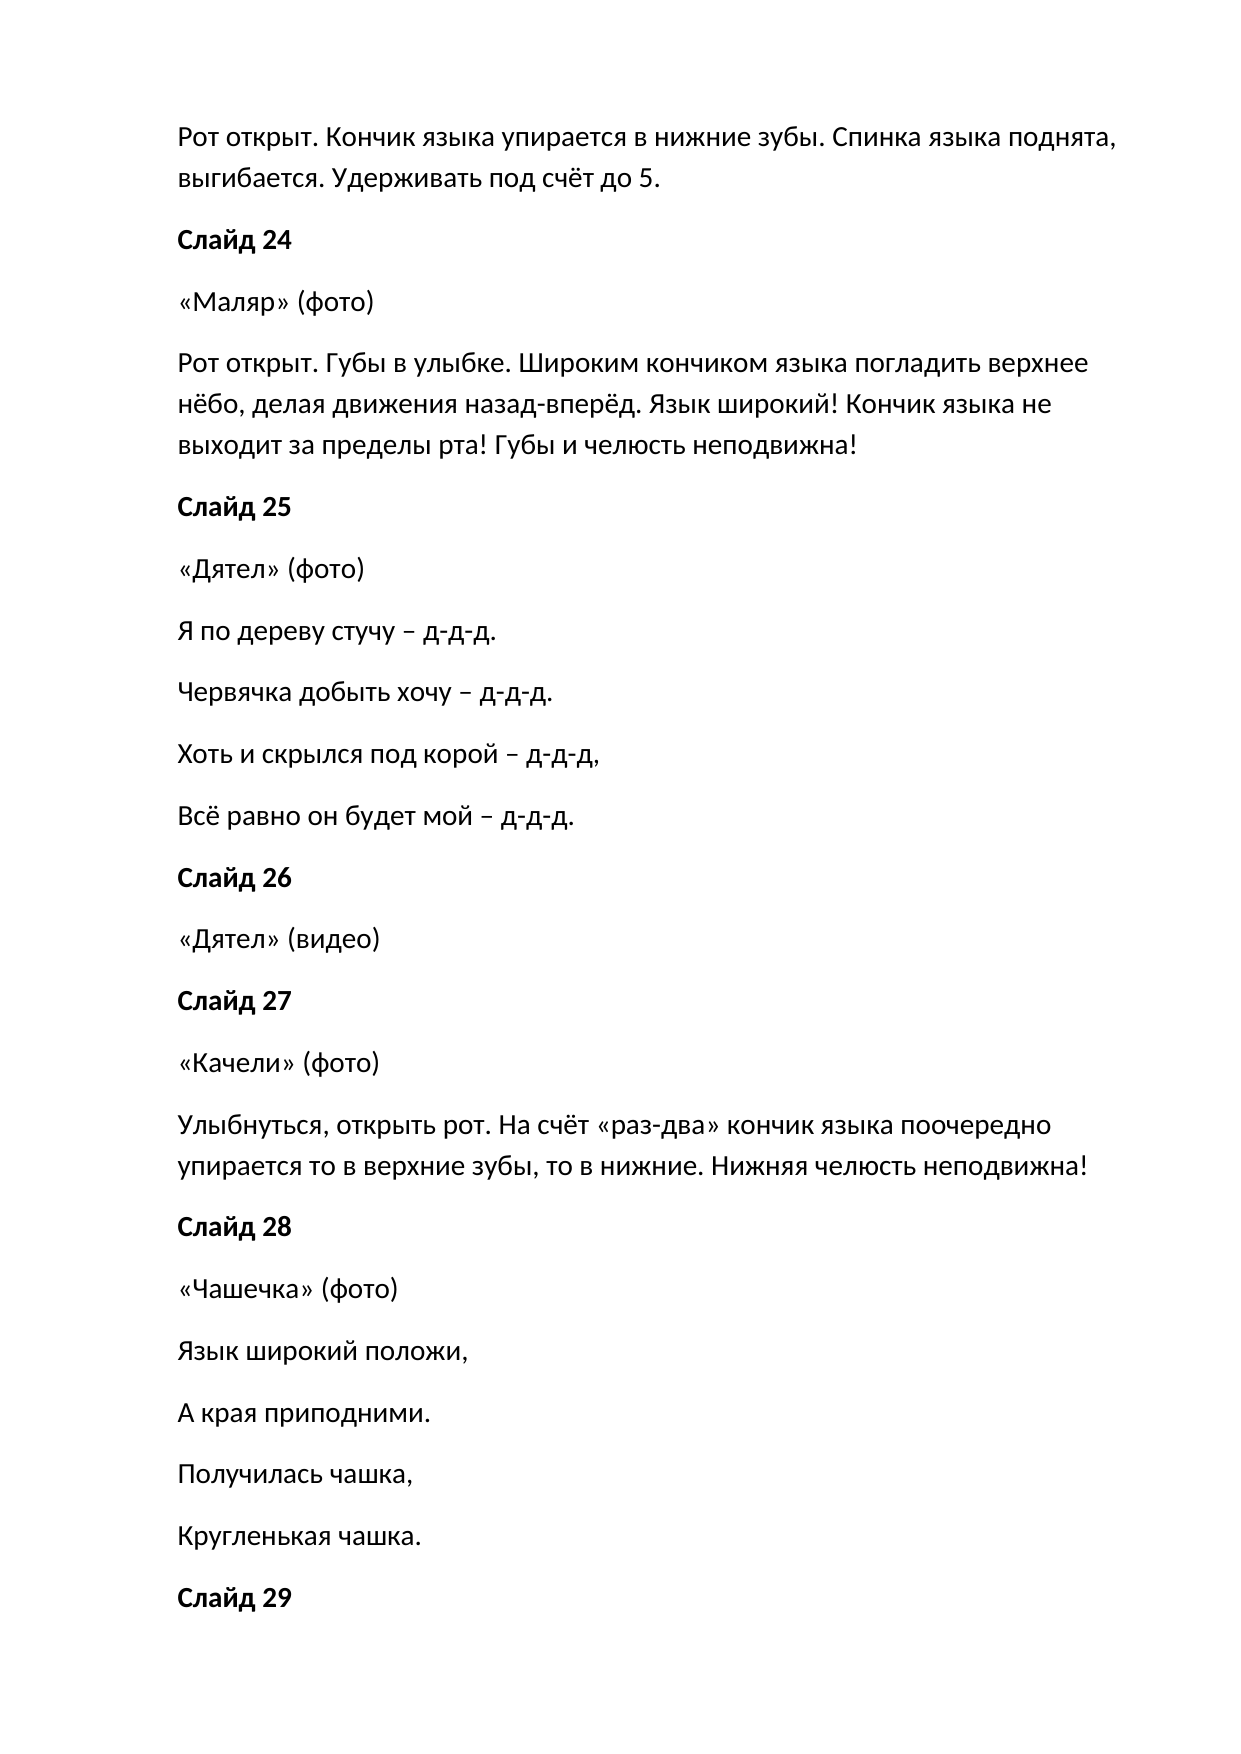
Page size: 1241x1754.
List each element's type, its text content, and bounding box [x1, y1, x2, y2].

text Червячка добыть хочу – д-д-д. [177, 673, 1152, 709]
text Язык широкий положи, [177, 1332, 1152, 1368]
text «Дятел» (видео) [177, 920, 1152, 956]
text Слайд 28 [177, 1208, 1152, 1244]
text Я по дереву стучу – д-д-д. [177, 612, 1152, 647]
text Слайд 26 [177, 859, 1152, 894]
text Получилась чашка, [177, 1456, 1152, 1491]
text Слайд 27 [177, 982, 1152, 1018]
text Хоть и скрылся под корой – д-д-д, [177, 735, 1152, 771]
text «Дятел» (фото) [177, 550, 1152, 585]
text Слайд 25 [177, 488, 1152, 524]
text «Качели» (фото) [177, 1044, 1152, 1079]
text Слайд 24 [177, 221, 1152, 256]
text Рот открыт. Губы в улыбке. Широким кончиком языка погладить верхнее нёбо, делая движения назад-вперёд. Язык широкий! Кончик языка не выходит за пределы рта! Губы и челюсть неподвижна! [177, 344, 1152, 462]
text Рот открыт. Кончик языка упирается в нижние зубы. Спинка языка поднята, выгибается. Удерживать под счёт до 5. [177, 118, 1152, 195]
text «Чашечка» (фото) [177, 1270, 1152, 1306]
text Улыбнуться, открыть рот. На счёт «раз-два» кончик языка поочередно упирается то в верхние зубы, то в нижние. Нижняя челюсть неподвижна! [177, 1106, 1152, 1182]
text Кругленькая чашка. [177, 1517, 1152, 1553]
text «Маляр» (фото) [177, 283, 1152, 318]
text А края приподними. [177, 1394, 1152, 1429]
text Всё равно он будет мой – д-д-д. [177, 797, 1152, 832]
text Слайд 29 [177, 1579, 1152, 1615]
